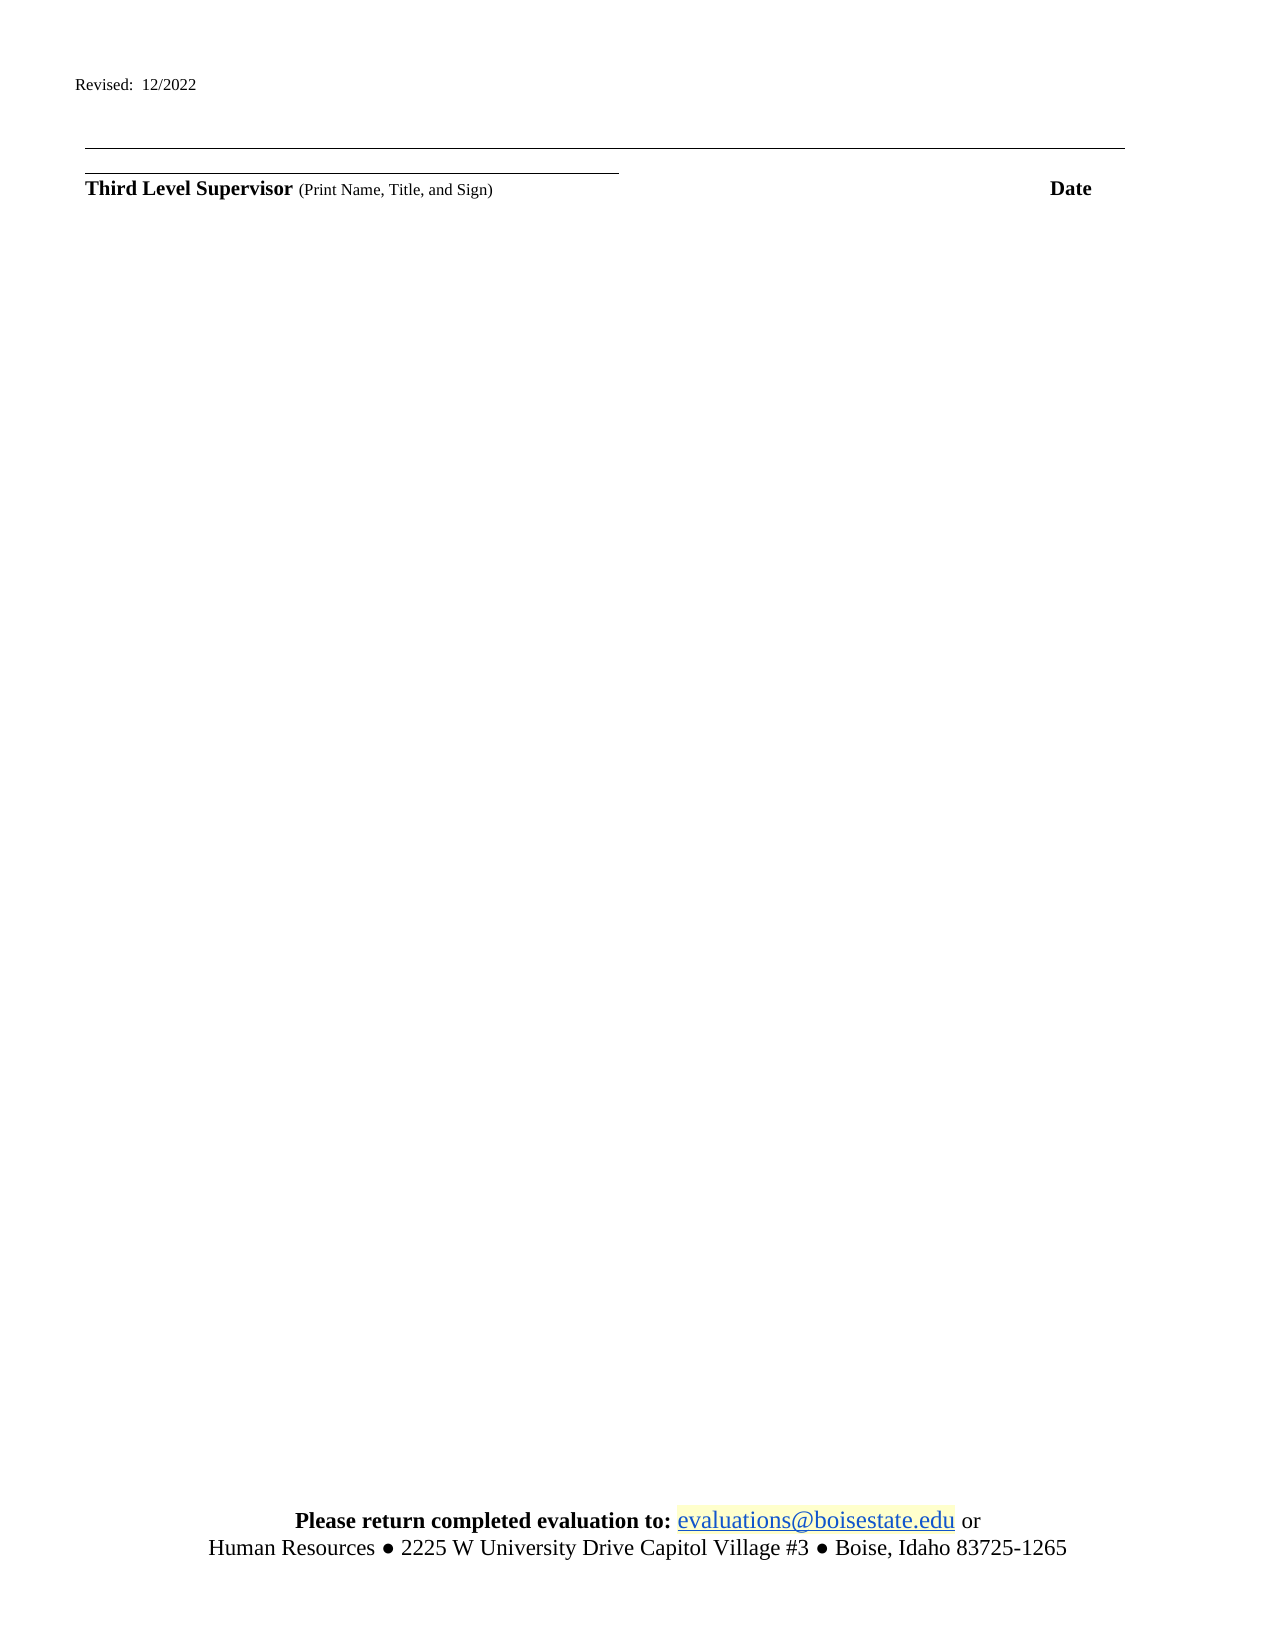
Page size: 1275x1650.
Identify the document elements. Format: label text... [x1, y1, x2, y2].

text Third Level Supervisor (Print Name, Title, and Sign) Date [85, 176, 1200, 200]
